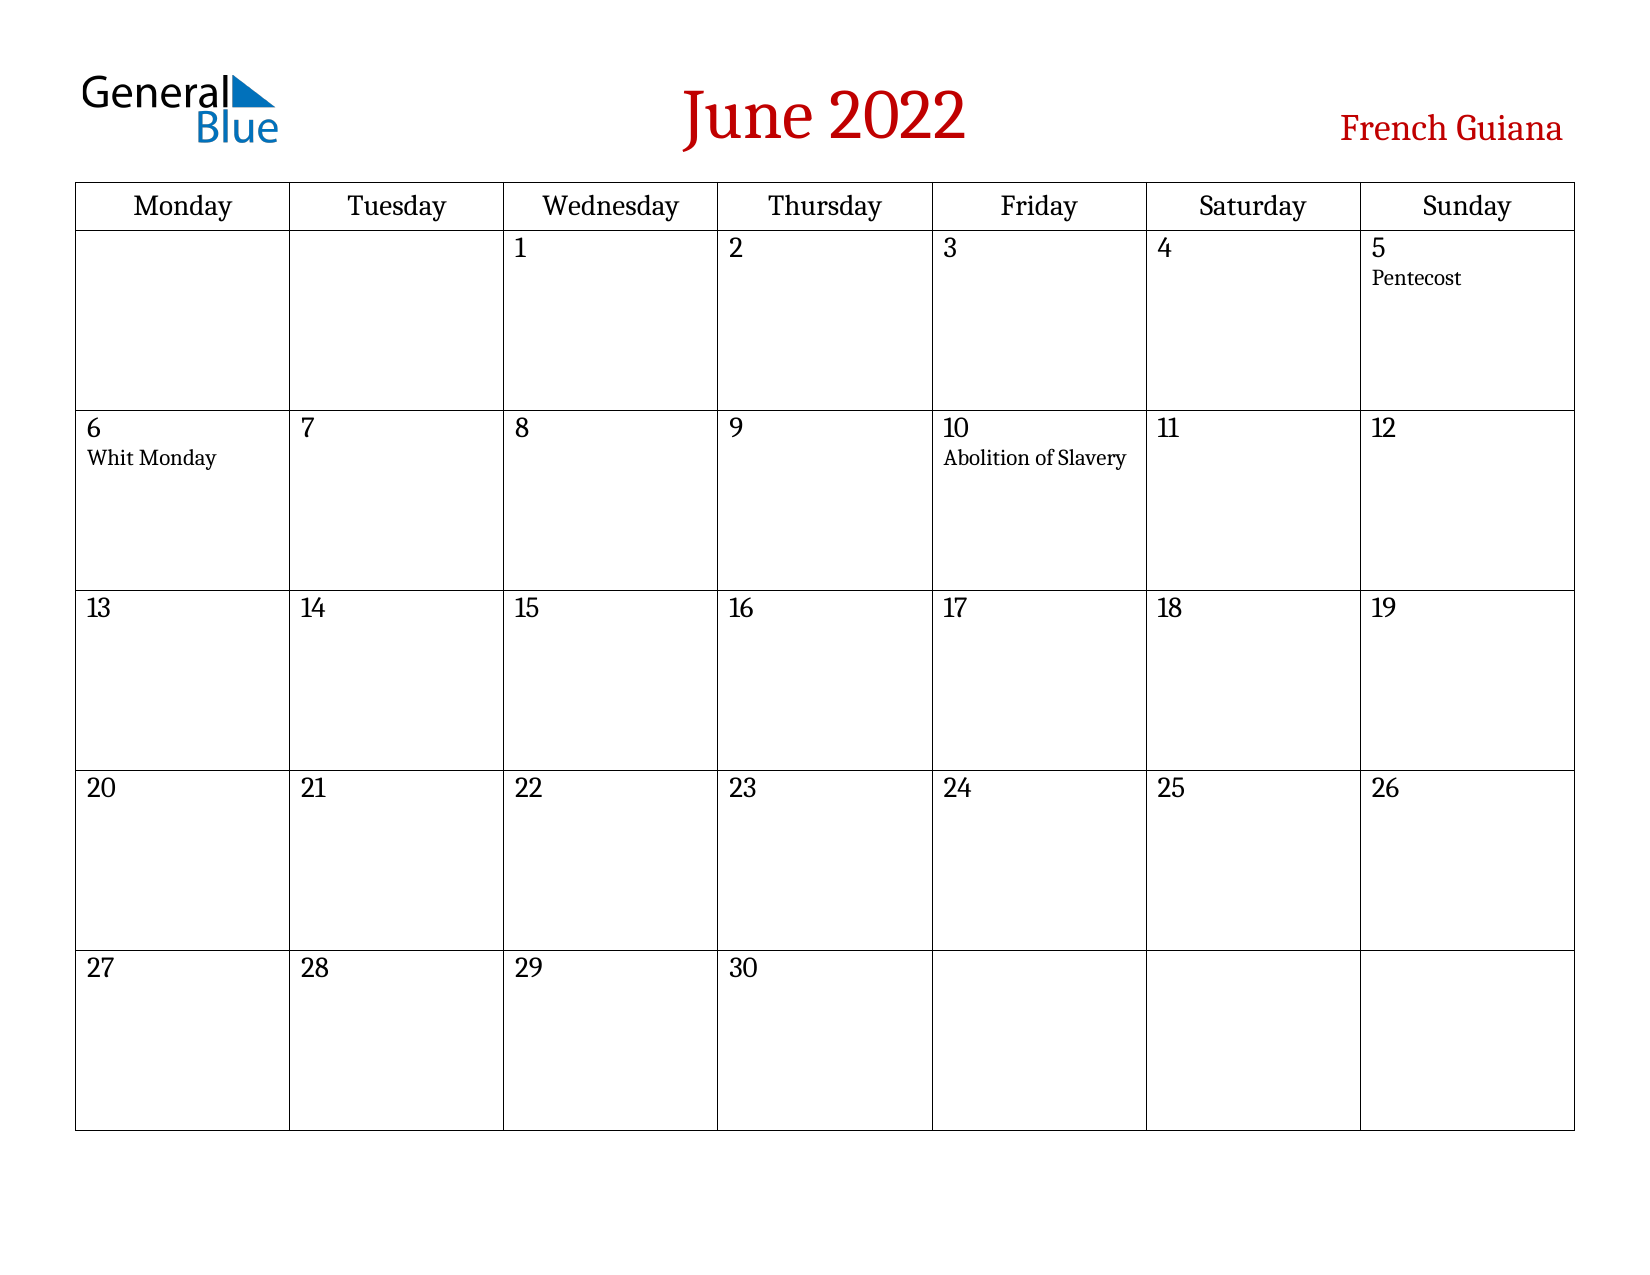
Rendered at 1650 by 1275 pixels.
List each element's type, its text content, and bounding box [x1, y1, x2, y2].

table_cell 22 [504, 771, 717, 805]
table_cell 1 [504, 231, 717, 264]
table_cell [1147, 805, 1360, 950]
table_cell Whit Monday [76, 445, 289, 590]
table_cell 16 [718, 591, 932, 625]
table_cell 3 [933, 231, 1146, 264]
table_cell [1361, 951, 1574, 985]
table_cell [1361, 985, 1574, 1130]
table_cell 15 [504, 591, 717, 625]
table_cell [76, 265, 289, 410]
table_cell [933, 985, 1146, 1130]
table_cell [290, 445, 503, 590]
table_cell Thursday [718, 183, 932, 230]
table_cell 2 [718, 231, 932, 264]
table_cell [933, 951, 1146, 985]
table_cell 13 [76, 591, 289, 625]
table_cell 14 [290, 591, 503, 625]
table_cell 27 [76, 951, 289, 985]
table_cell 24 [933, 771, 1146, 805]
table_cell [933, 625, 1146, 770]
table_cell 4 [1147, 231, 1360, 264]
table_cell [76, 805, 289, 950]
table_cell 9 [718, 411, 932, 444]
table_cell [1361, 625, 1574, 770]
table_cell Tuesday [290, 183, 503, 230]
table_cell [504, 985, 717, 1130]
table_cell [76, 985, 289, 1130]
table_cell 26 [1361, 771, 1574, 805]
table_cell 23 [718, 771, 932, 805]
table_cell Sunday [1361, 183, 1574, 230]
table_cell 8 [504, 411, 717, 444]
table_cell [504, 265, 717, 410]
table_cell 25 [1147, 771, 1360, 805]
table_cell Pentecost [1361, 265, 1574, 410]
table_cell 20 [76, 771, 289, 805]
table_header French Guiana [1146, 75, 1574, 182]
table_cell [290, 265, 503, 410]
table_cell [933, 265, 1146, 410]
table_cell [1147, 265, 1360, 410]
table_cell 6 [76, 411, 289, 444]
table_cell 5 [1361, 231, 1574, 264]
table_cell [1147, 445, 1360, 590]
table_header June 2022 [504, 75, 1146, 182]
table_cell [290, 985, 503, 1130]
table_cell [290, 231, 503, 264]
table_cell [504, 625, 717, 770]
table_cell [1147, 625, 1360, 770]
table_cell [504, 445, 717, 590]
table_cell 19 [1361, 591, 1574, 625]
table_cell [933, 805, 1146, 950]
table_cell [718, 265, 932, 410]
table_cell 10 [933, 411, 1146, 444]
table_cell 29 [504, 951, 717, 985]
table_cell Friday [933, 183, 1146, 230]
table_cell [718, 985, 932, 1130]
table_cell Monday [76, 183, 289, 230]
table_cell [1361, 445, 1574, 590]
table_cell [290, 805, 503, 950]
table_cell Saturday [1147, 183, 1360, 230]
table_cell 30 [718, 951, 932, 985]
table_cell [1361, 805, 1574, 950]
table_cell [718, 445, 932, 590]
table_cell [76, 231, 289, 264]
table_cell [718, 805, 932, 950]
table_cell 12 [1361, 411, 1574, 444]
table_cell 28 [290, 951, 503, 985]
table_cell [290, 625, 503, 770]
table_cell 17 [933, 591, 1146, 625]
table_cell 7 [290, 411, 503, 444]
table_cell [718, 625, 932, 770]
table_cell [504, 805, 717, 950]
table_cell Wednesday [504, 183, 717, 230]
table_cell [1147, 951, 1360, 985]
table_header [76, 75, 503, 182]
table_cell 18 [1147, 591, 1360, 625]
picture [82, 75, 278, 143]
table_cell 21 [290, 771, 503, 805]
table_cell Abolition of Slavery [933, 445, 1146, 590]
table_cell 11 [1147, 411, 1360, 444]
table_cell [76, 625, 289, 770]
table_cell [1147, 985, 1360, 1130]
